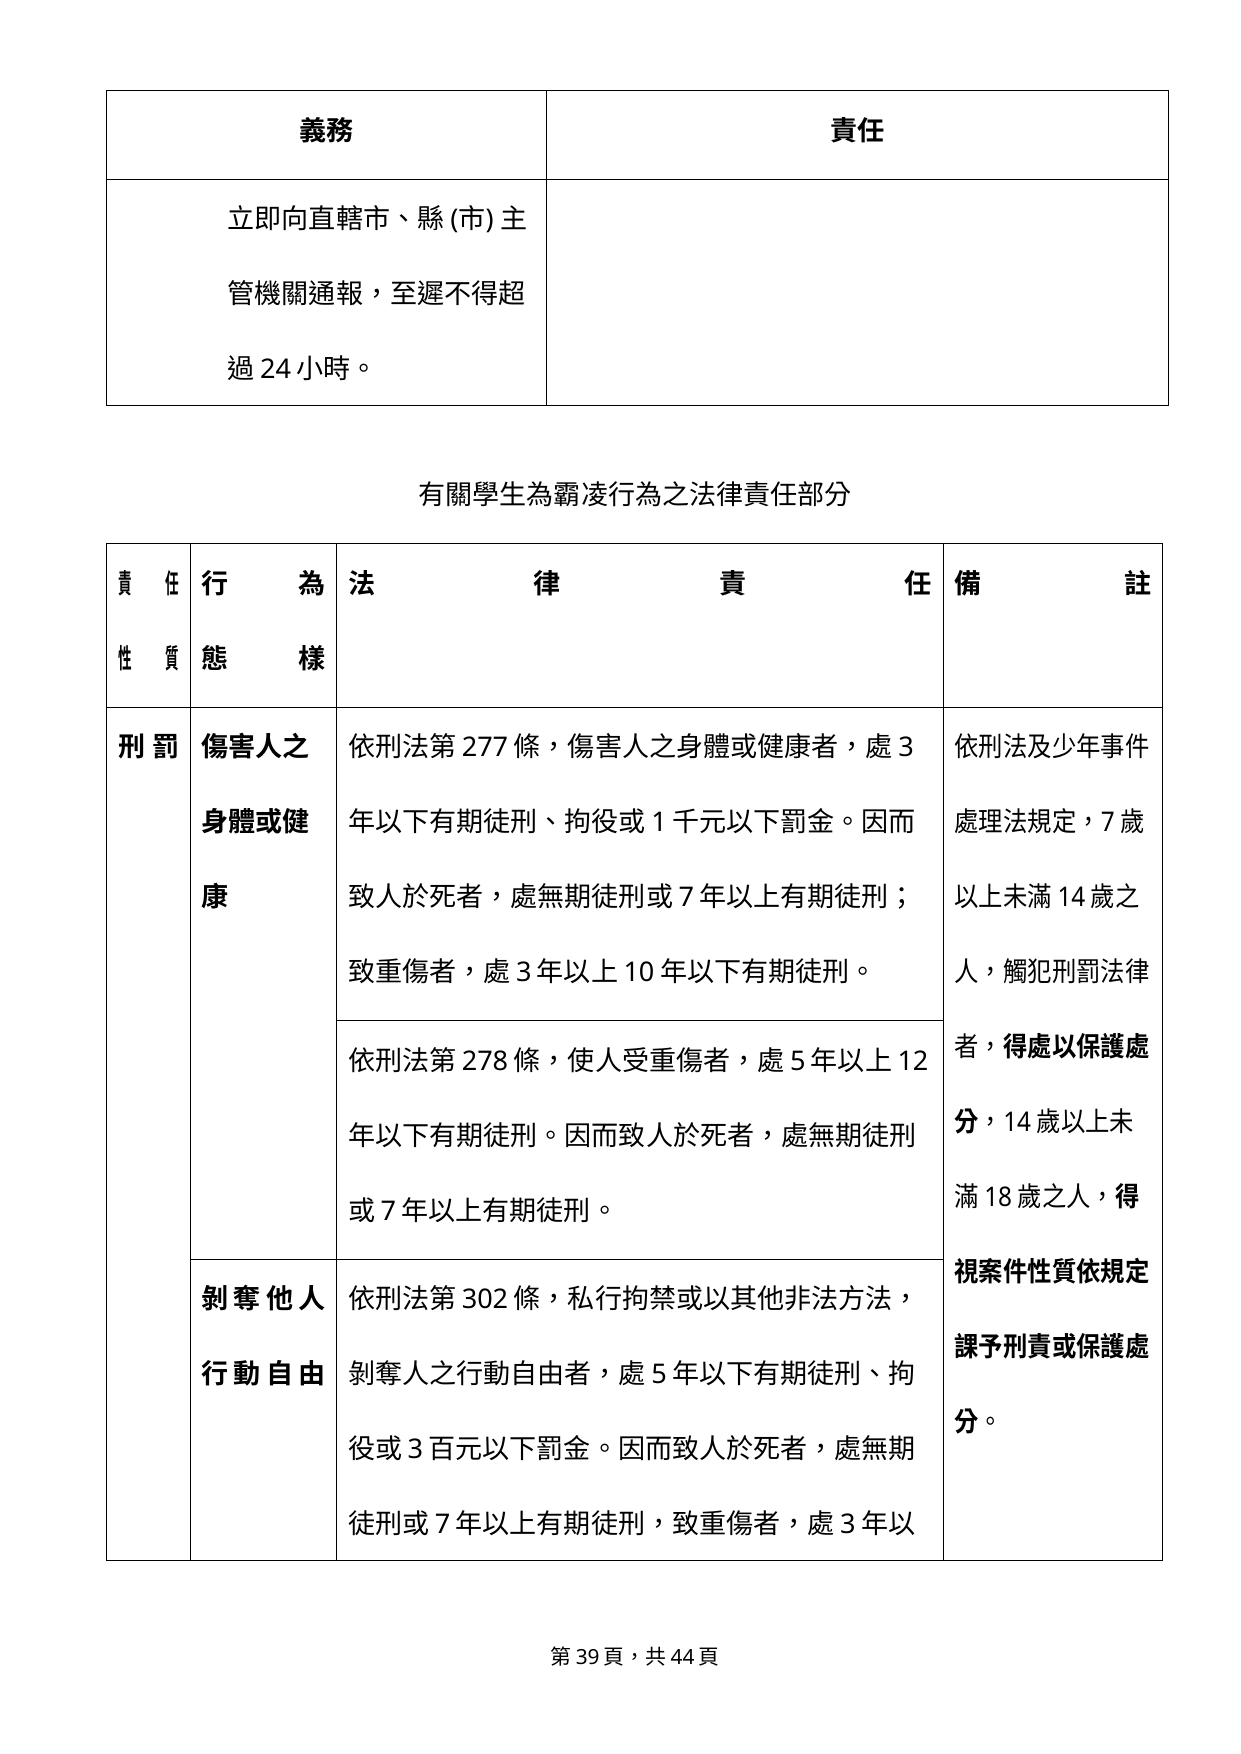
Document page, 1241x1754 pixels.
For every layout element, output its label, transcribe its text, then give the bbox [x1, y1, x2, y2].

table_header 行為 態樣 [191, 544, 336, 707]
table_header 備註 [944, 544, 1162, 707]
table_header 責任 性質 [107, 544, 190, 707]
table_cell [337, 1260, 943, 1560]
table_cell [107, 180, 546, 404]
table_header 義務 [107, 91, 546, 178]
table_cell 刑罰 [107, 708, 190, 1560]
table_header 法律責任 [337, 544, 943, 707]
table_cell 依刑法及少年事件處理法規定，7歲以上未滿14歲之人，觸犯刑罰法律者，得處以保護處分，14歲以上未滿18歲之人，得視案件性質依規定課予刑責或保護處分。 [944, 708, 1162, 1560]
table_cell 依刑法第277條，傷害人之身體或健康者，處3年以下有期徒刑、拘役或1千元以下罰金。因而致人於死者，處無期徒刑或7年以上有期徒刑；致重傷者，處3年以上10年以下有期徒刑。 [337, 708, 943, 1020]
table_cell 依刑法第278條，使人受重傷者，處5年以上12年以下有期徒刑。因而致人於死者，處無期徒刑或7年以上有期徒刑。 [337, 1021, 943, 1259]
table_header 責任 [547, 91, 1168, 178]
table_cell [547, 180, 1168, 404]
table_cell 剝奪他人行動自由 [191, 1260, 336, 1560]
text 有關學生為霸凌行為之法律責任部分 [118, 456, 1152, 531]
table_cell 傷害人之身體或健康 [191, 708, 336, 1259]
